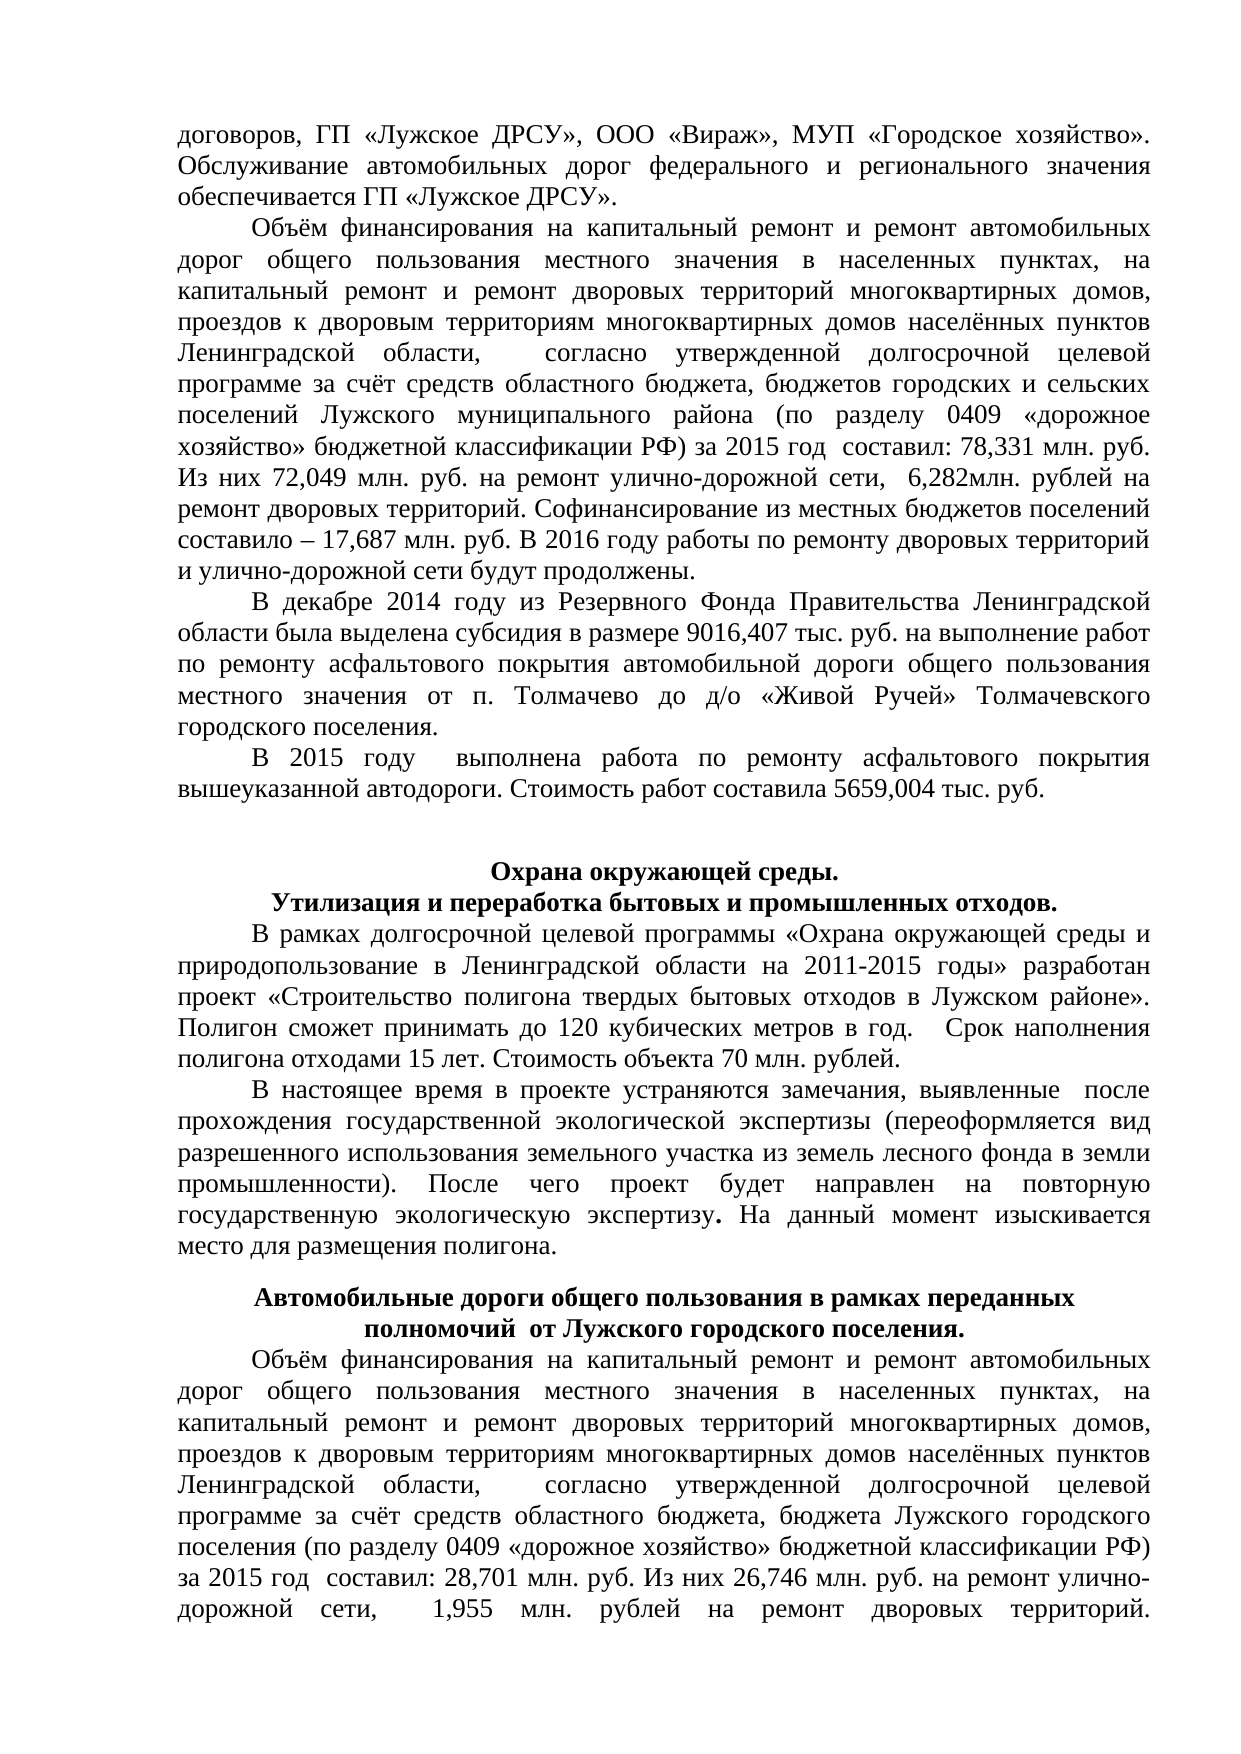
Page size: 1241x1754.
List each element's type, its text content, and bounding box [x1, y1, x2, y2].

list В 2015 году выполнена работа по ремонту асфальтового покрытия вышеуказанной автодороги. Стоимость работ составила 5659,004 тыс. руб. [177, 741, 1152, 803]
text Охрана окружающей среды. [177, 855, 1152, 886]
text Объём финансирования на капитальный ремонт и ремонт автомобильных дорог общего пользования местного значения в населенных пунктах, на капитальный ремонт и ремонт дворовых территорий многоквартирных домов, проездов к дворовым территориям многоквартирных домов населённых пунктов Ленинградской области, согласно утвержденной долгосрочной целевой программе за счёт средств областного бюджета, бюджетов городских и сельских поселений Лужского муниципального района (по разделу 0409 «дорожное хозяйство» бюджетной классификации РФ) за 2015 год составил: 78,331 млн. руб. Из них 72,049 млн. руб. на ремонт улично-дорожной сети, 6,282млн. рублей на ремонт дворовых территорий. Софинансирование из местных бюджетов поселений составило – 17,687 млн. руб. В 2016 году работы по ремонту дворовых территорий и улично-дорожной сети будут продолжены. [177, 212, 1152, 585]
text Утилизация и переработка бытовых и промышленных отходов. [177, 886, 1152, 918]
text Автомобильные дороги общего пользования в рамках переданных полномочий от Лужского городского поселения. [177, 1281, 1152, 1343]
text В рамках долгосрочной целевой программы «Охрана окружающей среды и природопользование в Ленинградской области на 2011-2015 годы» разработан проект «Строительство полигона твердых бытовых отходов в Лужском районе». Полигон сможет принимать до 120 кубических метров в год. Срок наполнения полигона отходами 15 лет. Стоимость объекта 70 млн. рублей. [177, 918, 1152, 1073]
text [177, 1343, 1152, 1624]
text В настоящее время в проекте устраняются замечания, выявленные после прохождения государственной экологической экспертизы (переоформляется вид разрешенного использования земельного участка из земель лесного фонда в земли промышленности). После чего проект будет направлен на повторную государственную экологическую экспертизу. На данный момент изыскивается место для размещения полигона. [177, 1073, 1152, 1260]
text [177, 118, 1152, 212]
list В декабре 2014 году из Резервного Фонда Правительства Ленинградской области была выделена субсидия в размере 9016,407 тыс. руб. на выполнение работ по ремонту асфальтового покрытия автомобильной дороги общего пользования местного значения от п. Толмачево до д/о «Живой Ручей» Толмачевского городского поселения. [177, 585, 1152, 741]
